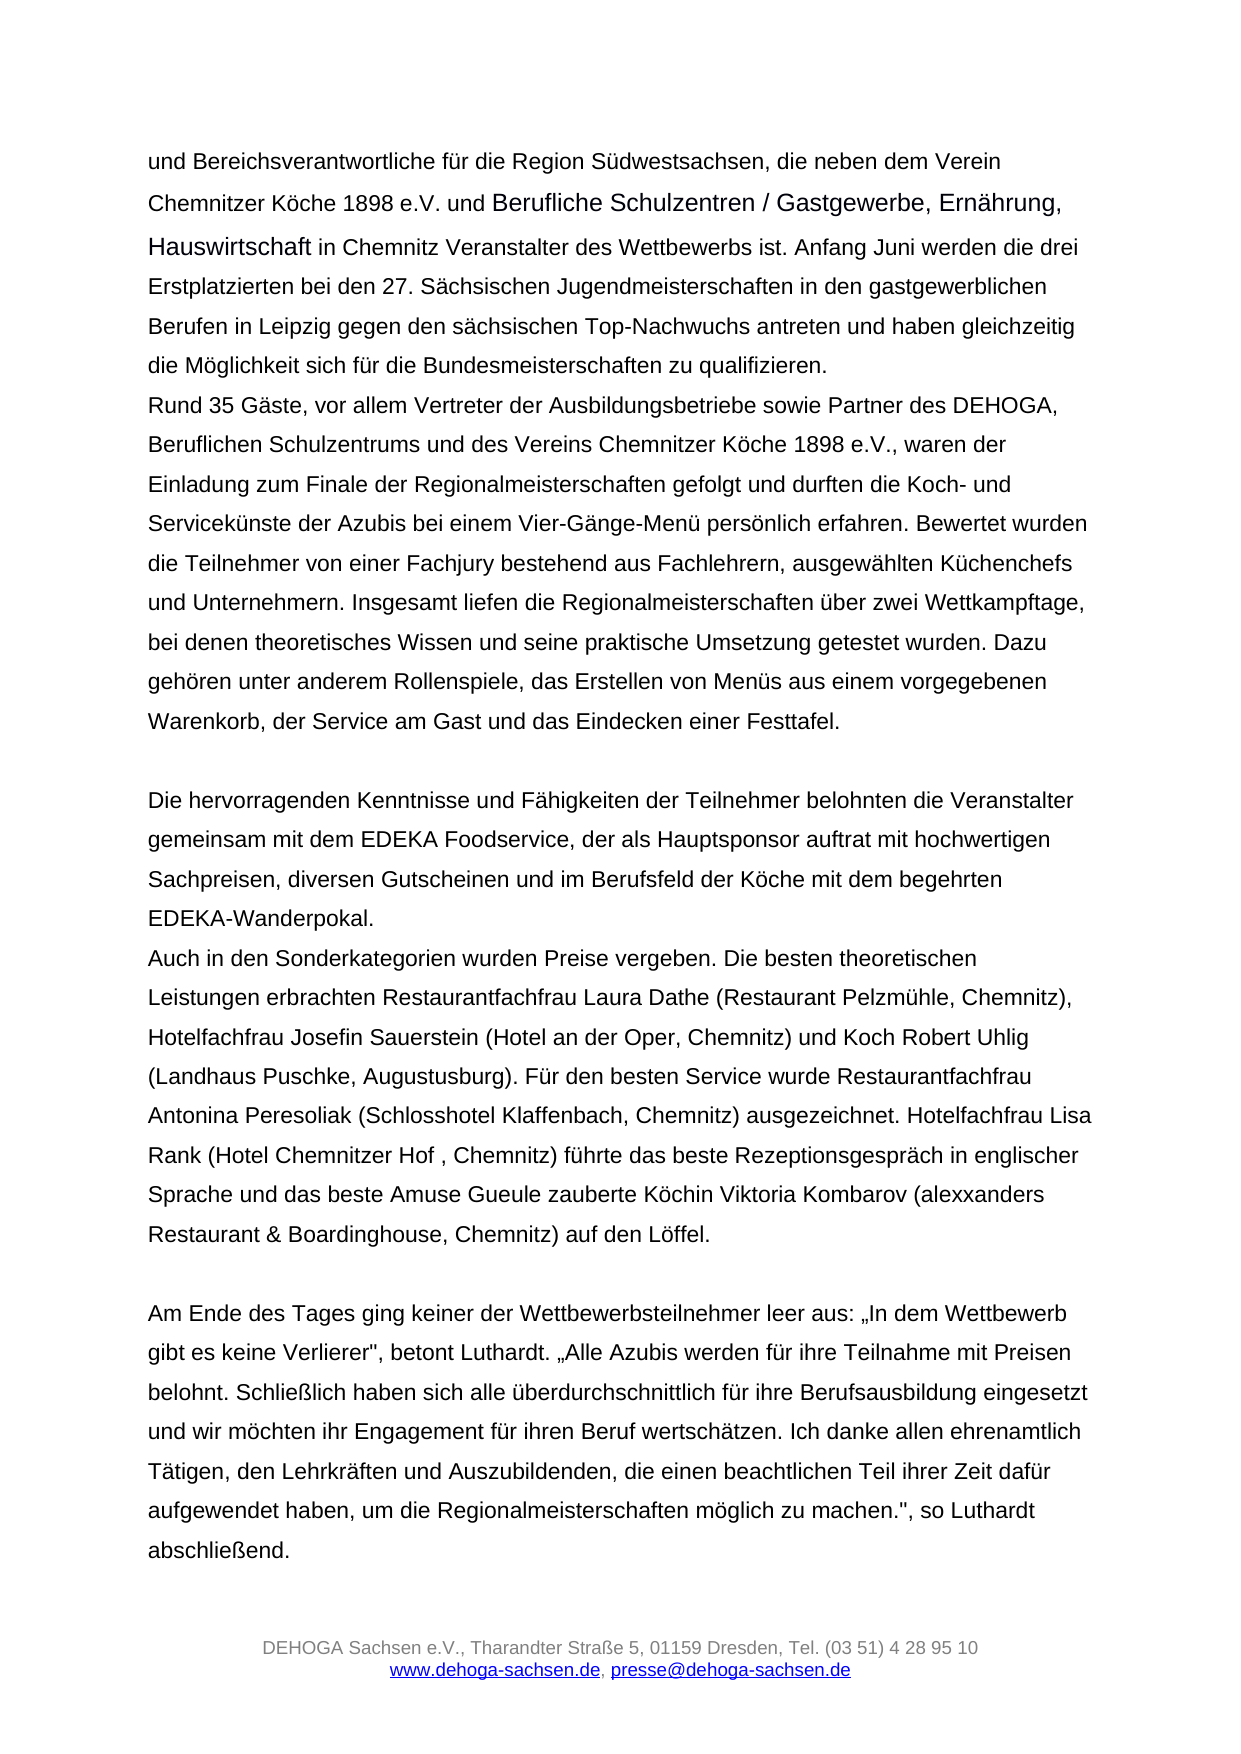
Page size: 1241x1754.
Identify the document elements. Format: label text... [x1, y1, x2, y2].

text Rund 35 Gäste, vor allem Vertreter der Ausbildungsbetriebe sowie Partner des DEHOGA, Beruflichen Schulzentrums und des Vereins Chemnitzer Köche 1898 e.V., waren der Einladung zum Finale der Regionalmeisterschaften gefolgt und durften die Koch- und Servicekünste der Azubis bei einem Vier-Gänge-Menü persönlich erfahren. Bewertet wurden die Teilnehmer von einer Fachjury bestehend aus Fachlehrern, ausgewählten Küchenchefs und Unternehmern. Insgesamt liefen die Regionalmeisterschaften über zwei Wettkampftage, bei denen theoretisches Wissen und seine praktische Umsetzung getestet wurden. Dazu gehören unter anderem Rollenspiele, das Erstellen von Menüs aus einem vorgegebenen Warenkorb, der Service am Gast und das Eindecken einer Festtafel. [148, 392, 1093, 734]
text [148, 148, 1093, 379]
text Auch in den Sonderkategorien wurden Preise vergeben. Die besten theoretischen Leistungen erbrachten Restaurantfachfrau Laura Dathe (Restaurant Pelzmühle, Chemnitz), Hotelfachfrau Josefin Sauerstein (Hotel an der Oper, Chemnitz) und Koch Robert Uhlig (Landhaus Puschke, Augustusburg). Für den besten Service wurde Restaurantfachfrau Antonina Peresoliak (Schlosshotel Klaffenbach, Chemnitz) ausgezeichnet. Hotelfachfrau Lisa Rank (Hotel Chemnitzer Hof , Chemnitz) führte das beste Rezeptionsgespräch in englischer Sprache und das beste Amuse Gueule zauberte Köchin Viktoria Kombarov (alexxanders Restaurant & Boardinghouse, Chemnitz) auf den Löffel. [148, 944, 1093, 1247]
text Am Ende des Tages ging keiner der Wettbewerbsteilnehmer leer aus: „In dem Wettbewerb gibt es keine Verlierer", betont Luthardt. „Alle Azubis werden für ihre Teilnahme mit Preisen belohnt. Schließlich haben sich alle überdurchschnittlich für ihre Berufsausbildung eingesetzt und wir möchten ihr Engagement für ihren Beruf wertschätzen. Ich danke allen ehrenamtlich Tätigen, den Lehrkräften und Auszubildenden, die einen beachtlichen Teil ihrer Zeit dafür aufgewendet haben, um die Regionalmeisterschaften möglich zu machen.", so Luthardt abschließend. [148, 1300, 1093, 1563]
text Die hervorragenden Kenntnisse und Fähigkeiten der Teilnehmer belohnten die Veranstalter gemeinsam mit dem EDEKA Foodservice, der als Hauptsponsor auftrat mit hochwertigen Sachpreisen, diversen Gutscheinen und im Berufsfeld der Köche mit dem begehrten EDEKA-Wanderpokal. [148, 787, 1093, 931]
